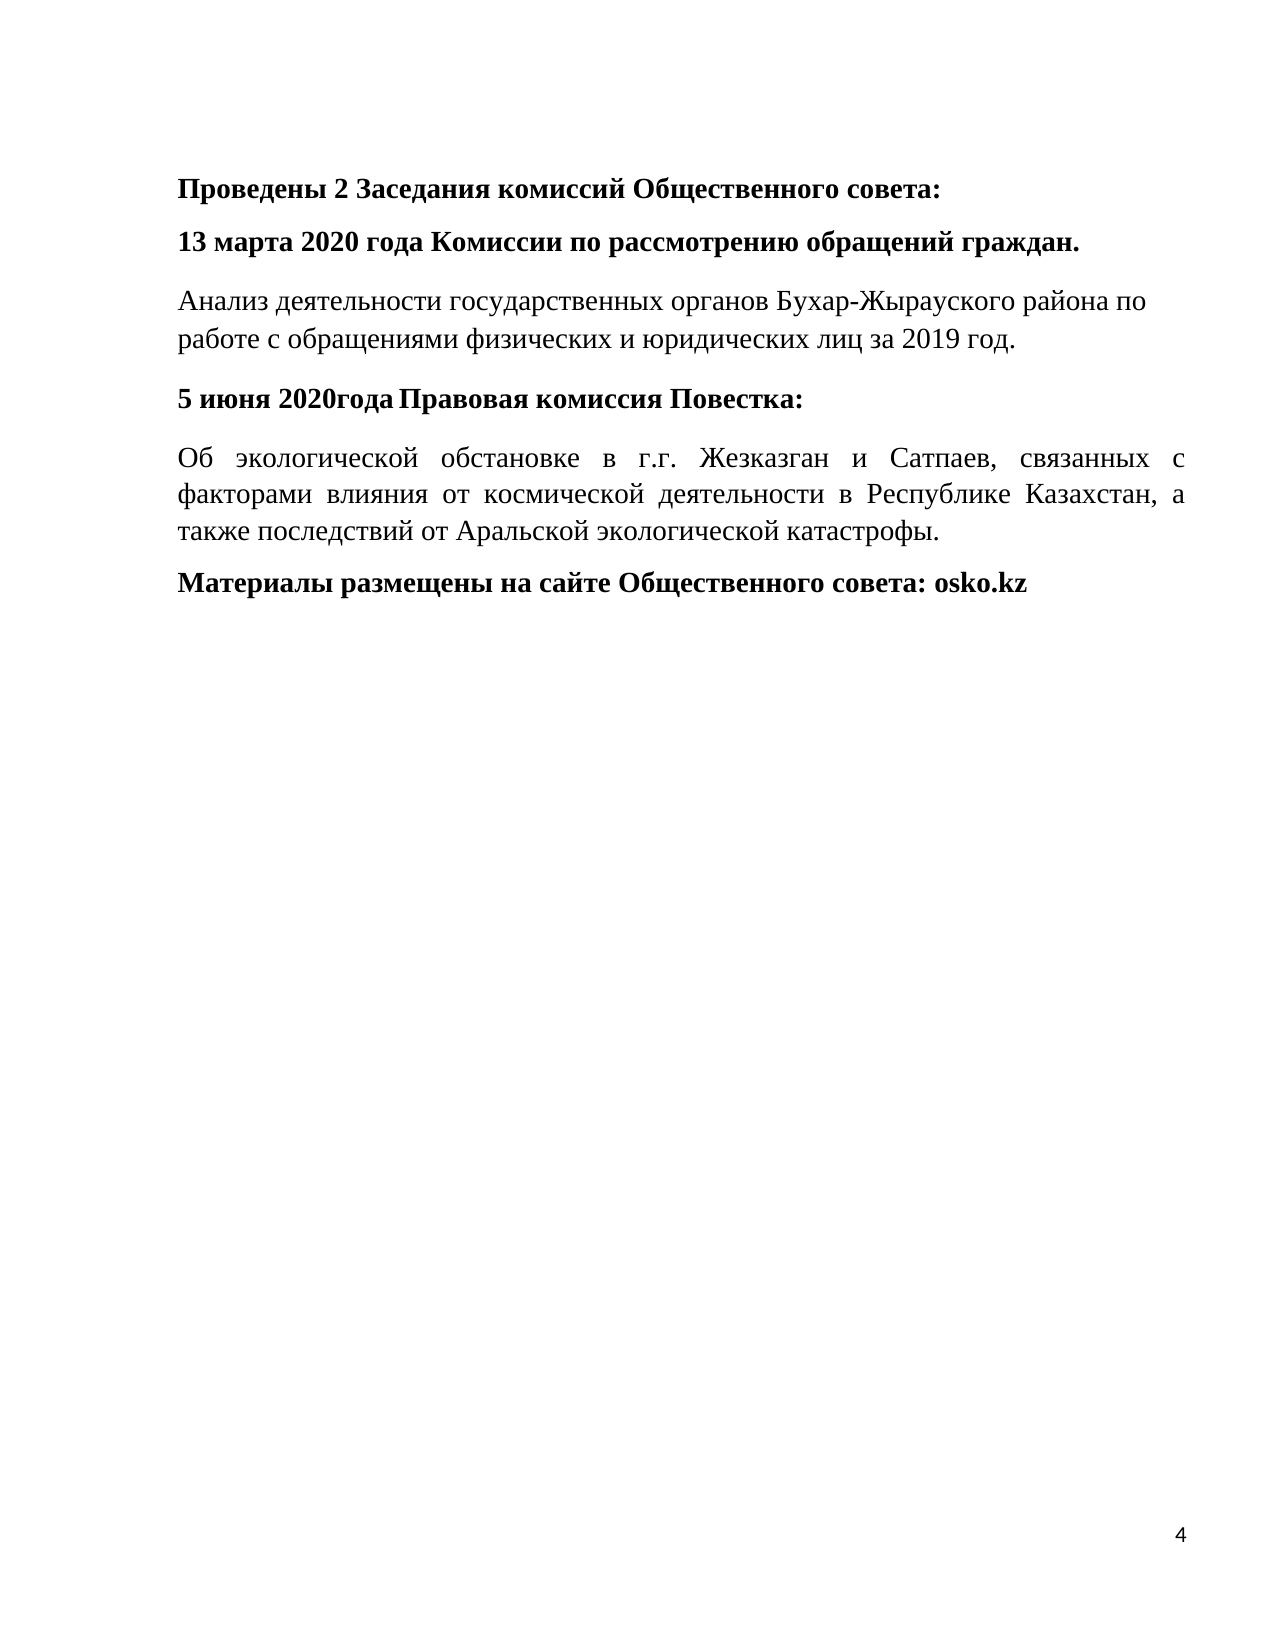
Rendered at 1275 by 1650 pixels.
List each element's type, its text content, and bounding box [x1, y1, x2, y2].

text 5 июня 2020года Правовая комиссия Повестка: [177, 381, 1186, 414]
text Материалы размещены на сайте Общественного совета: osko.kz [177, 566, 1186, 599]
text 13 марта 2020 года Комиссии по рассмотрению обращений граждан. [177, 224, 1186, 257]
text Анализ деятельности государственных органов Бухар-Жырауского района по работе с обращениями физических и юридических лиц за 2019 год. [177, 283, 1186, 355]
text Проведены 2 Заседания комиссий Общественного совета: [177, 171, 1186, 204]
text Об экологической обстановке в г.г. Жезказган и Сатпаев, связанных с факторами влияния от космической деятельности в Республике Казахстан, а также последствий от Аральской экологической катастрофы. [177, 440, 1186, 546]
